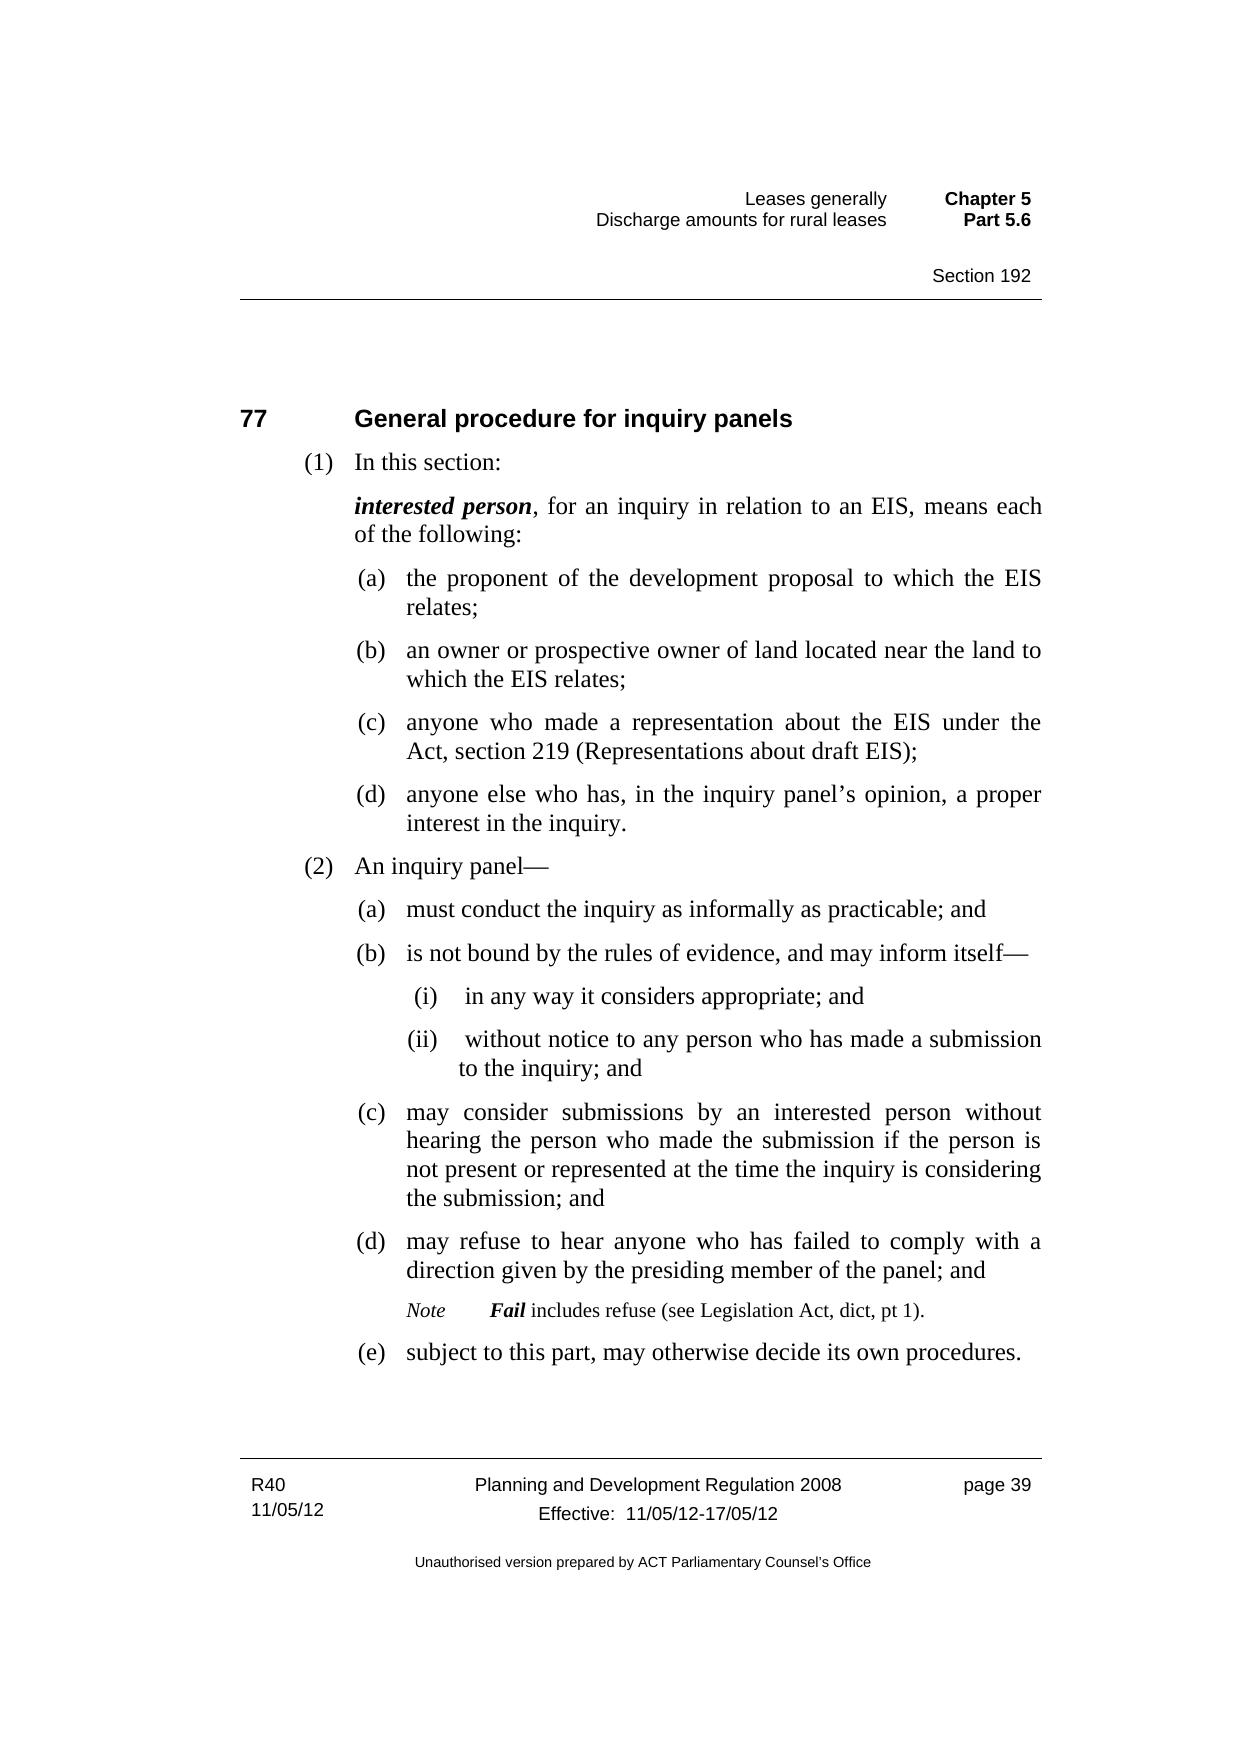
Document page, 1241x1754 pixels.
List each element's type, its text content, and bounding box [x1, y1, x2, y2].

text (i) in any way it considers appropriate; and [239, 981, 1042, 1010]
text (1) In this section: [239, 447, 1042, 476]
text Note Fail includes refuse (see Legislation Act, dict, pt 1). [406, 1298, 1042, 1322]
text (b) is not bound by the rules of evidence, and may inform itself— [239, 938, 1042, 967]
text (a) the proponent of the development proposal to which the EIS relates; [239, 563, 1042, 620]
text (2) An inquiry panel— [239, 851, 1042, 880]
text (c) anyone who made a representation about the EIS under the Act, section 219 (Representations about draft EIS); [239, 707, 1042, 764]
text (d) anyone else who has, in the inquiry panel’s opinion, a proper interest in the inquiry. [239, 779, 1042, 837]
text 77 General procedure for inquiry panels [239, 404, 1042, 433]
text interested person, for an inquiry in relation to an EIS, means each of the following: [354, 491, 1042, 548]
text (ii) without notice to any person who has made a submission to the inquiry; and [239, 1024, 1042, 1082]
text (a) must conduct the inquiry as informally as practicable; and [239, 894, 1042, 923]
text (b) an owner or prospective owner of land located near the land to which the EIS relates; [239, 635, 1042, 692]
text (e) subject to this part, may otherwise decide its own procedures. [239, 1337, 1042, 1366]
text (c) may consider submissions by an interested person without hearing the person who made the submission if the person is not present or represented at the time the inquiry is considering the submission; and [239, 1097, 1042, 1212]
text (d) may refuse to hear anyone who has failed to comply with a direction given by the presiding member of the panel; and [239, 1226, 1042, 1284]
